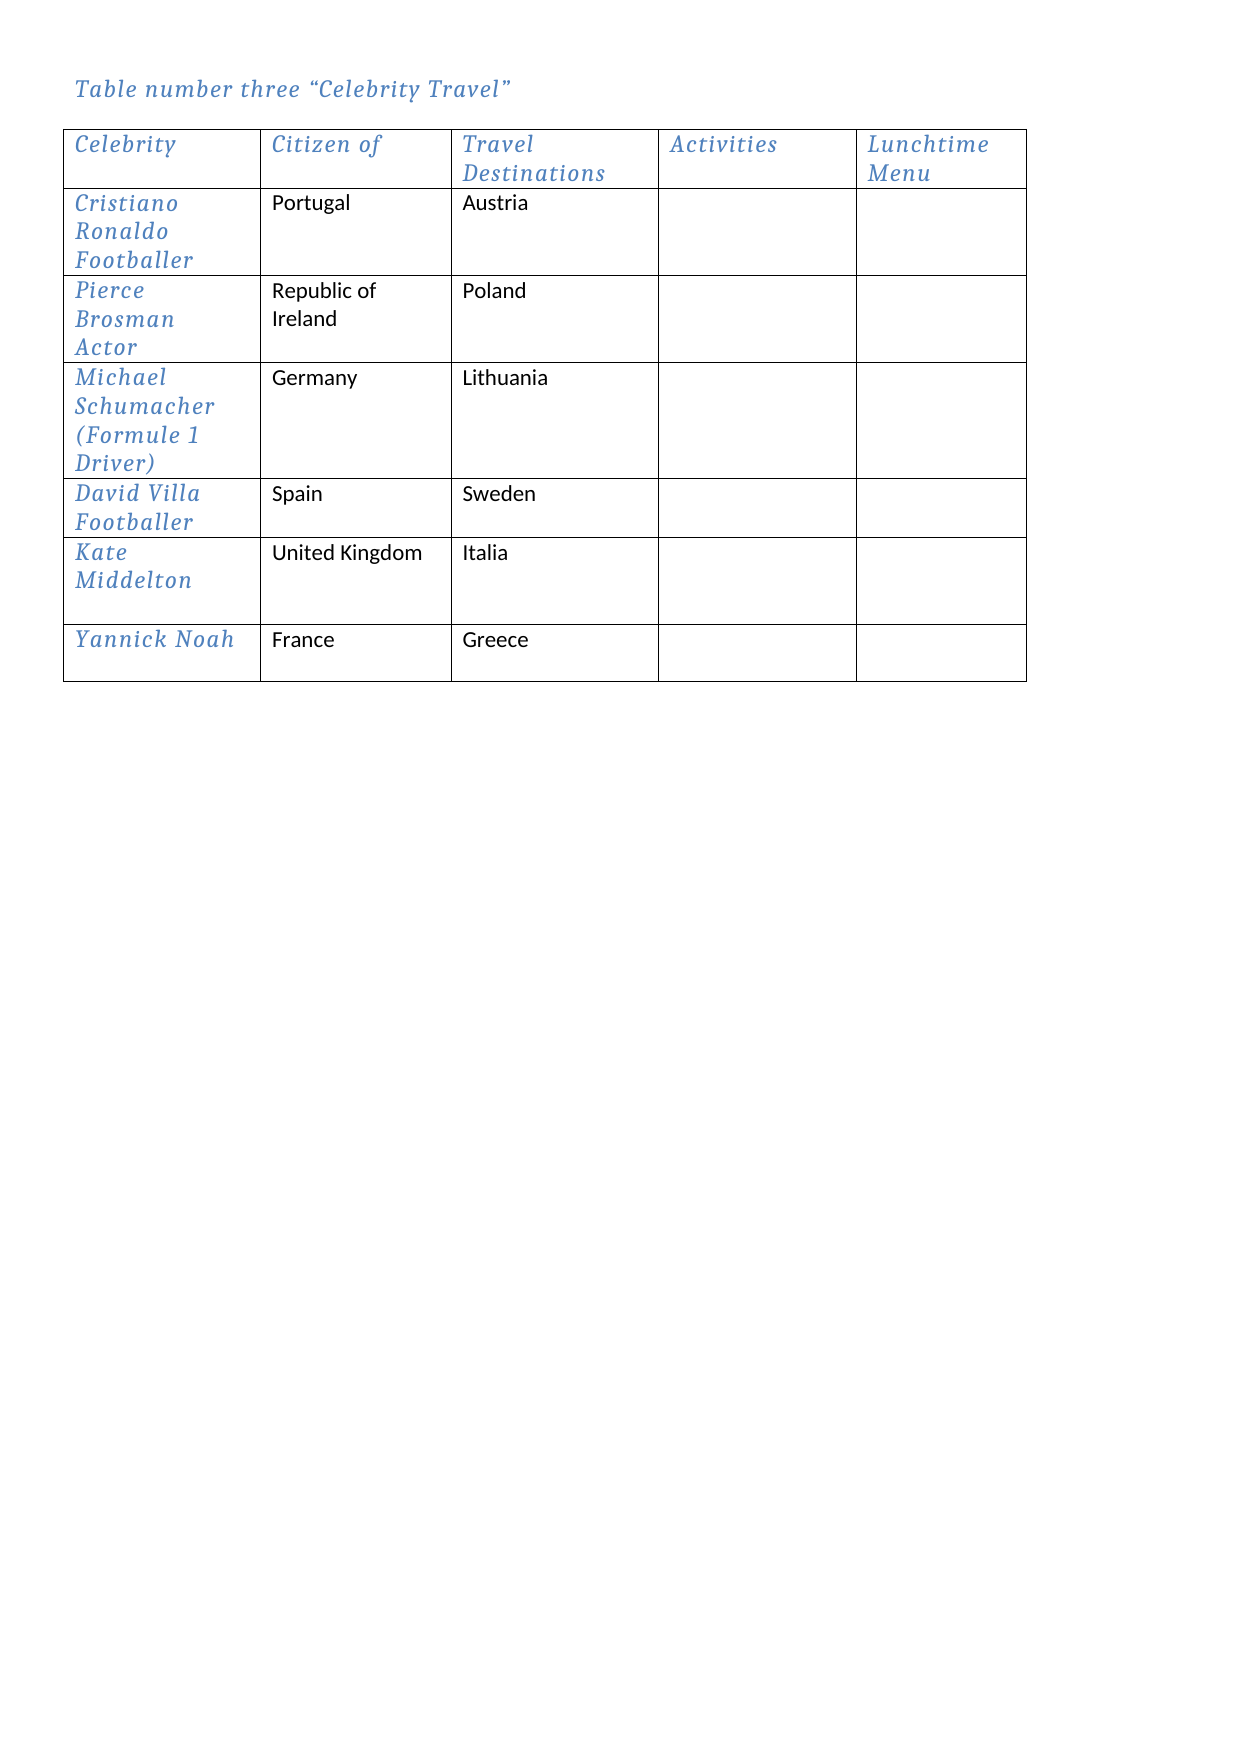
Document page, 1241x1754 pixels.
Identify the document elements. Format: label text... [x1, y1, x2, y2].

table_cell [659, 538, 856, 624]
table_header Lunchtime Menu [857, 130, 1026, 187]
table_cell David Villa Footballer [64, 479, 260, 537]
table_cell [857, 625, 1026, 681]
table_cell [659, 479, 856, 537]
table_cell [659, 363, 856, 478]
table_cell Greece [452, 625, 658, 681]
table_cell Lithuania [452, 363, 658, 478]
table_cell [659, 625, 856, 681]
table_cell Cristiano Ronaldo Footballer [64, 189, 260, 275]
table_cell [659, 276, 856, 362]
table_cell Sweden [452, 479, 658, 537]
table_cell United Kingdom [261, 538, 451, 624]
table_cell Austria [452, 189, 658, 275]
table_cell [857, 479, 1026, 537]
table_cell Portugal [261, 189, 451, 275]
table_header Travel Destinations [452, 130, 658, 187]
table_cell Poland [452, 276, 658, 362]
table_cell Republic of Ireland [261, 276, 451, 362]
table_cell Michael Schumacher (Formule 1 Driver) [64, 363, 260, 478]
table_cell [857, 538, 1026, 624]
table_cell [659, 189, 856, 275]
table_cell [857, 276, 1026, 362]
table_cell [857, 363, 1026, 478]
table_cell Germany [261, 363, 451, 478]
table_cell France [261, 625, 451, 681]
table_cell [857, 189, 1026, 275]
table_cell Yannick Noah [64, 625, 260, 681]
table_header Activities [659, 130, 856, 187]
table_cell Kate Middelton [64, 538, 260, 624]
subtitle Table number three “Celebrity Travel” [75, 75, 1165, 104]
table_header Celebrity [64, 130, 260, 187]
table_header Citizen of [261, 130, 451, 187]
table_cell Spain [261, 479, 451, 537]
table_cell Pierce Brosman Actor [64, 276, 260, 362]
table_cell Italia [452, 538, 658, 624]
